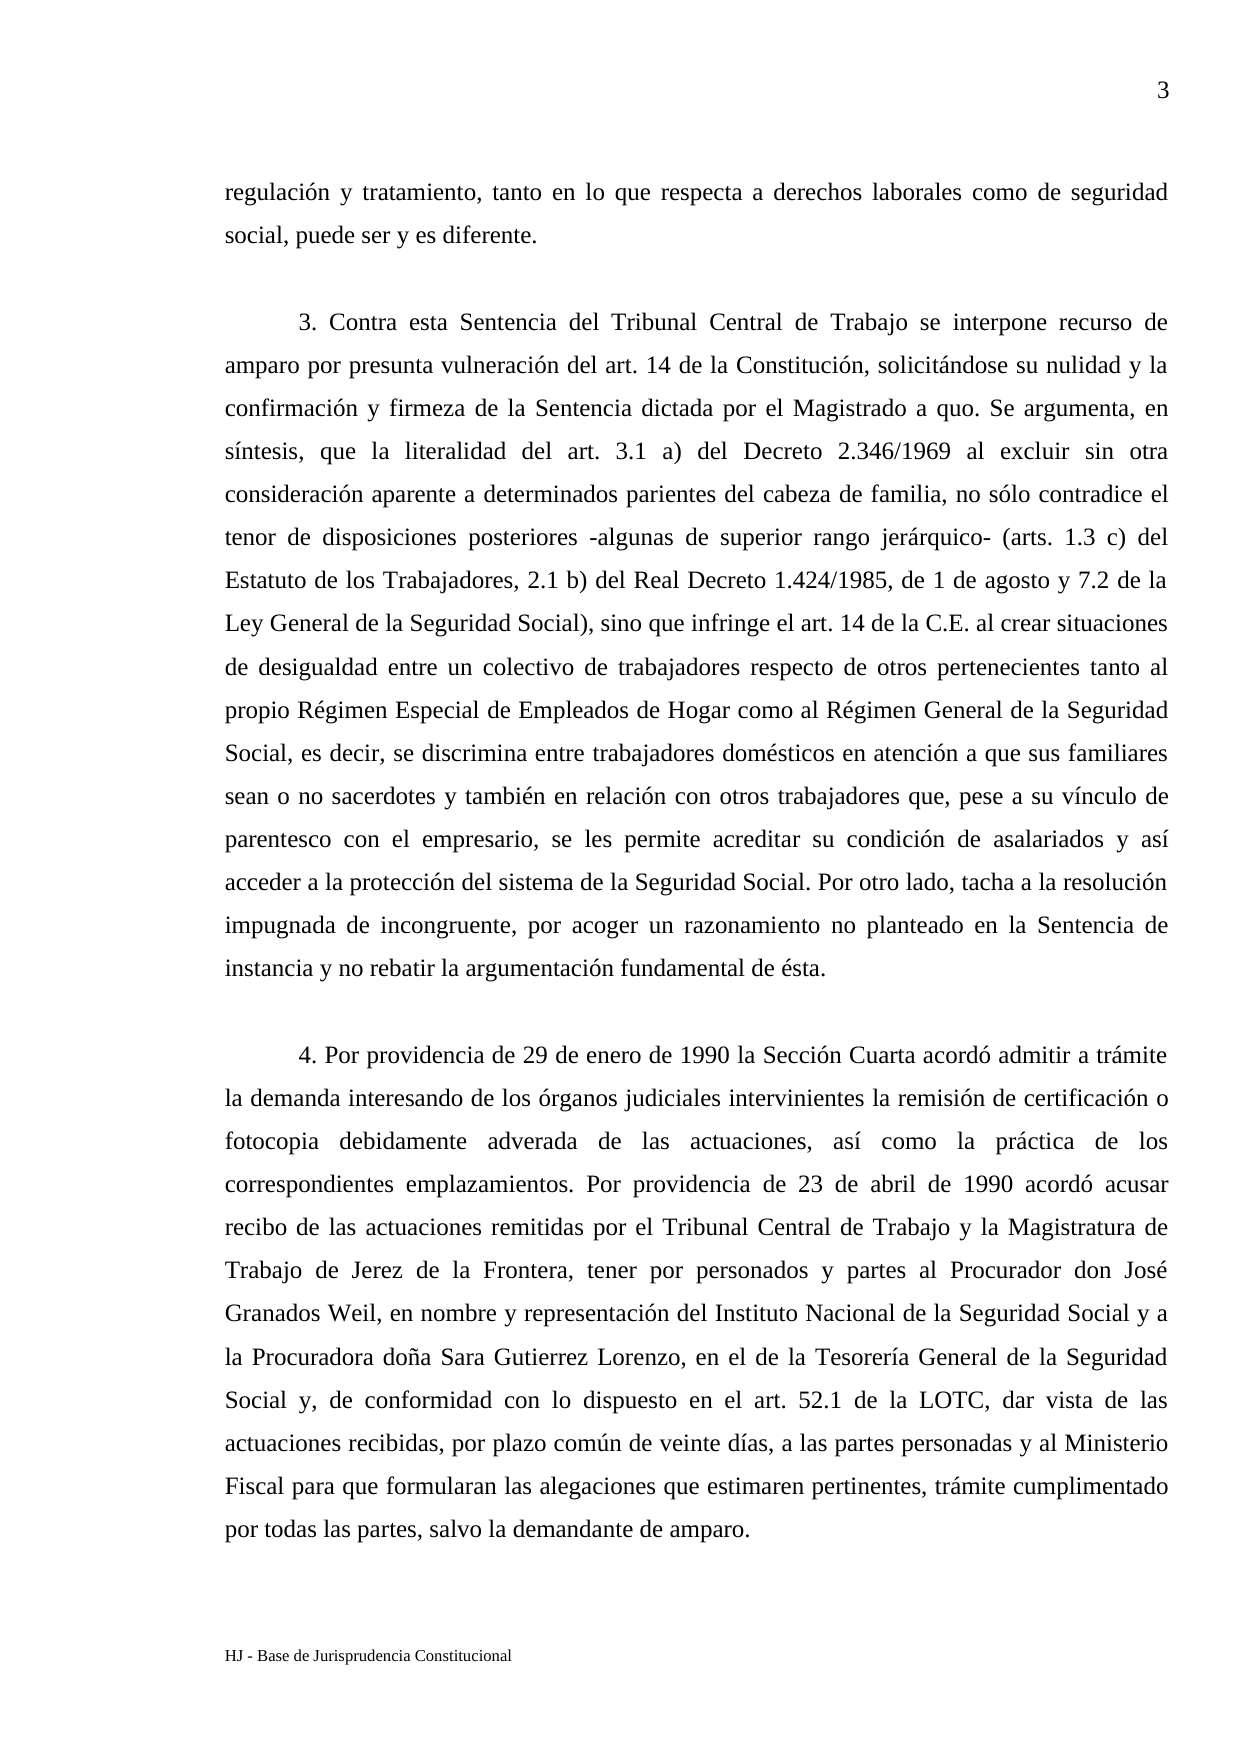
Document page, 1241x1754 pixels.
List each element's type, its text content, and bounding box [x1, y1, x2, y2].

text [224, 177, 1169, 249]
text 3. Contra esta Sentencia del Tribunal Central de Trabajo se interpone recurso de amparo por presunta vulneración del art. 14 de la Constitución, solicitándose su nulidad y la confirmación y firmeza de la Sentencia dictada por el Magistrado a quo. Se argumenta, en síntesis, que la literalidad del art. 3.1 a) del Decreto 2.346/1969 al excluir sin otra consideración aparente a determinados parientes del cabeza de familia, no sólo contradice el tenor de disposiciones posteriores -algunas de superior rango jerárquico- (arts. 1.3 c) del Estatuto de los Trabajadores, 2.1 b) del Real Decreto 1.424/1985, de 1 de agosto y 7.2 de la Ley General de la Seguridad Social), sino que infringe el art. 14 de la C.E. al crear situaciones de desigualdad entre un colectivo de trabajadores respecto de otros pertenecientes tanto al propio Régimen Especial de Empleados de Hogar como al Régimen General de la Seguridad Social, es decir, se discrimina entre trabajadores domésticos en atención a que sus familiares sean o no sacerdotes y también en relación con otros trabajadores que, pese a su vínculo de parentesco con el empresario, se les permite acreditar su condición de asalariados y así acceder a la protección del sistema de la Seguridad Social. Por otro lado, tacha a la resolución impugnada de incongruente, por acoger un razonamiento no planteado en la Sentencia de instancia y no rebatir la argumentación fundamental de ésta. [224, 307, 1169, 982]
text 4. Por providencia de 29 de enero de 1990 la Sección Cuarta acordó admitir a trámite la demanda interesando de los órganos judiciales intervinientes la remisión de certificación o fotocopia debidamente adverada de las actuaciones, así como la práctica de los correspondientes emplazamientos. Por providencia de 23 de abril de 1990 acordó acusar recibo de las actuaciones remitidas por el Tribunal Central de Trabajo y la Magistratura de Trabajo de Jerez de la Frontera, tener por personados y partes al Procurador don José Granados Weil, en nombre y representación del Instituto Nacional de la Seguridad Social y a la Procuradora doña Sara Gutierrez Lorenzo, en el de la Tesorería General de la Seguridad Social y, de conformidad con lo dispuesto en el art. 52.1 de la LOTC, dar vista de las actuaciones recibidas, por plazo común de veinte días, a las partes personadas y al Ministerio Fiscal para que formularan las alegaciones que estimaren pertinentes, trámite cumplimentado por todas las partes, salvo la demandante de amparo. [224, 1040, 1169, 1543]
